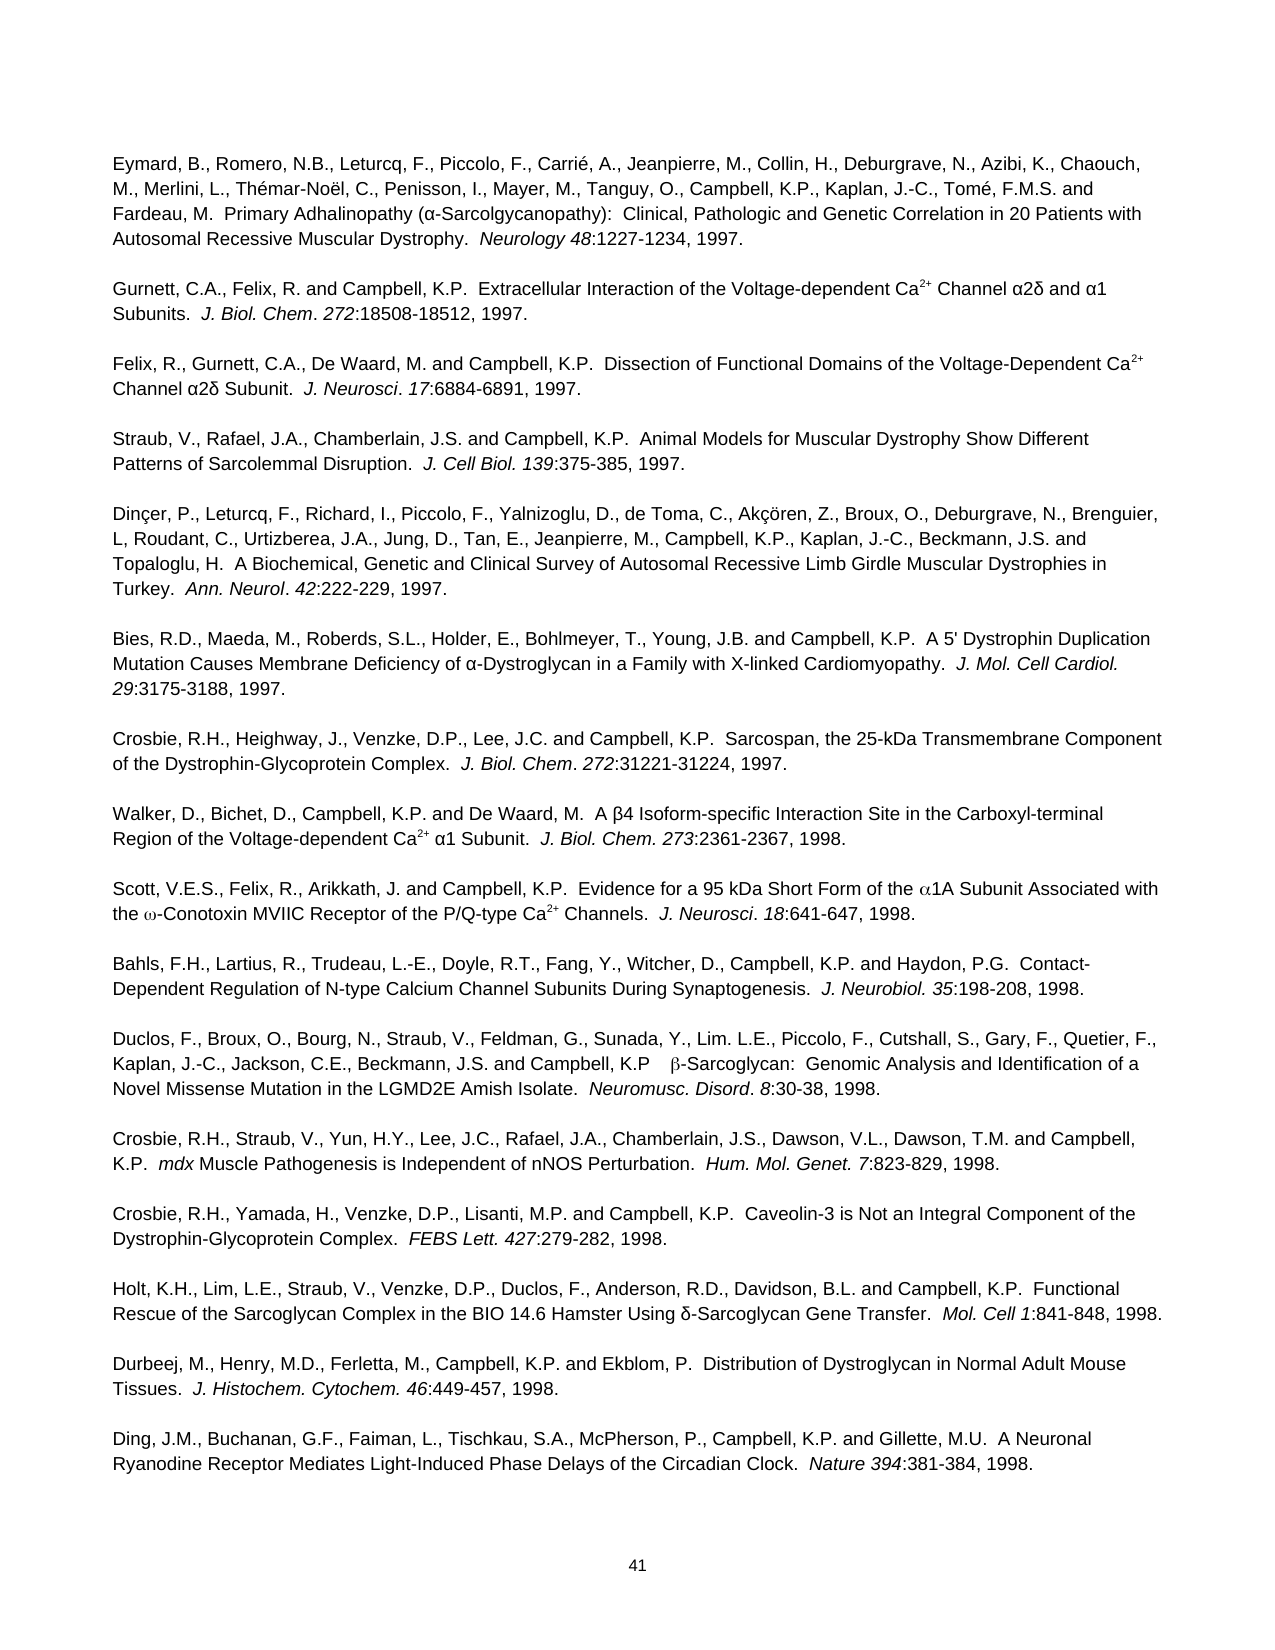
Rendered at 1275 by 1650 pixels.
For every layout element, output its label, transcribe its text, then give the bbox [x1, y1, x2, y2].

text Durbeej, M., Henry, M.D., Ferletta, M., , K.P. and Ekblom, P. Distribution of Dystroglycan in Adult Mouse Tissues. J. Histochem. Cytochem. 46:449-457, 1998. [112, 1350, 1162, 1400]
text Crosbie, R.H., Heighway, J., Venzke, D.P., Lee, J.C. and , K.P. Sarcospan, the 25-kDa Transmembrane Component of the Dystrophin-Glycoprotein Complex. J. Biol. Chem. 272:31221-31224, 1997. [112, 725, 1162, 775]
text Crosbie, R.H., Straub, V., Yun, H.Y., Lee, J.C., Rafael, J.A., Chamberlain, J.S., , V.L., , T.M. and , K.P. mdx Muscle Pathogenesis is Independent of nNOS Perturbation. Hum. Mol. Genet. 7:823-829, 1998. [112, 1125, 1162, 1175]
subtitle , D., Bichet, D., , K.P. and De Waard, M. A β4 Isoform-specific Interaction Site in the Carboxyl-terminal Region of the Voltage-dependent Ca2+ α1 Subunit. J. Biol. Chem. 273:2361-2367, 1998. [112, 800, 1162, 850]
text , , Felix, R. and , K.P. Extracellular Interaction of the Voltage-dependent Ca2+ Channel α2δ and α1 Subunits. J. Biol. Chem. 272:18508-18512, 1997. [112, 275, 1162, 325]
text Bahls, F.H., Lartius, R., Trudeau, L.-E., Doyle, R.T., Fang, Y., Witcher, D., , K.P. and Haydon, P.G. Contact-Dependent Regulation of N-type Calcium Channel Subunits During Synaptogenesis. J. Neurobiol. 35:198-208, 1998. [112, 950, 1162, 1000]
text Ding, J.M., Buchanan, G.F., Faiman, L., , , McPherson, P., , K.P. and Gillette, M.U. A Neuronal Ryanodine Receptor Mediates Light-Induced Phase Delays of the Circadian Clock. Nature 394:381-384, 1998. [112, 1425, 1162, 1475]
text Crosbie, R.H., Yamada, H., Venzke, D.P., Lisanti, M.P. and , K.P. Caveolin-3 is Not an Integral Component of the Dystrophin-Glycoprotein Complex. FEBS Lett. 427:279-282, 1998. [112, 1200, 1162, 1250]
text Duclos, F., Broux, O., Bourg, N., Straub, V., Feldman, G., Sunada, Y., Lim. L.E., Piccolo, F., Cutshall, S., Gary, F., Quetier, F., Kaplan, J.-C., , C.E., Beckmann, J.S. and , K.P -Sarcoglycan: Genomic Analysis and Identification of a Novel Missense Mutation in the LGMD2E Amish Isolate. Neuromusc. Disord. 8:30-38, 1998. [112, 1025, 1162, 1100]
text Eymard, B., Romero, N.B., Leturcq, F., Piccolo, F., Carrié, A., Jeanpierre, M., Collin, H., Deburgrave, N., Azibi, K., Chaouch, M., Merlini, L., Thémar-Noël, C., Penisson, I., Mayer, M., Tanguy, O., , K.P., Kaplan, J.-C., Tomé, F.M.S. and Fardeau, M. Primary Adhalinopathy (α-Sarcolgycanopathy): Clinical, Pathologic and Genetic Correlation in 20 Patients with Autosomal Recessive Muscular Dystrophy. Neurology 48:1227-1234, 1997. [112, 150, 1162, 250]
text Dinçer, P., Leturcq, F., Richard, I., Piccolo, F., Yalnizoglu, D., de Toma, C., Akçören, Z., Broux, O., Deburgrave, N., Brenguier, L, Roudant, C., Urtizberea, J.A., Jung, D., Tan, E., Jeanpierre, M., Campbell, K.P., Kaplan, J.-C., Beckmann, J.S. and Topaloglu, H. A Biochemical, Genetic and Clinical Survey of Autosomal Recessive Limb Girdle Muscular Dystrophies in . Ann. Neurol. 42:222-229, 1997. [112, 500, 1162, 600]
text Felix, R., , , De Waard, M. and , K.P. Dissection of Functional Domains of the Voltage-Dependent Ca2+ Channel α2δ Subunit. J. Neurosci. 17:6884-6891, 1997. [112, 350, 1162, 400]
text Straub, V., Rafael, J.A., Chamberlain, J.S. and , K.P. Animal Models for Muscular Dystrophy Show Different Patterns of Sarcolemmal Disruption. J. Cell Biol. 139:375-385, 1997. [112, 425, 1162, 475]
text Bies, R.D., Maeda, M., Roberds, S.L., Holder, E., Bohlmeyer, T., Young, J.B. and , K.P. A 5' Dystrophin Duplication Mutation Causes Membrane Deficiency of α-Dystroglycan in a Family with X-linked Cardiomyopathy. J. Mol. Cell Cardiol. 29:3175-3188, 1997. [112, 625, 1162, 700]
text Scott, V.E.S., Felix, R., Arikkath, J. and , K.P. Evidence for a 95 kDa Short Form of the 1A Subunit Associated with the -Conotoxin MVIIC Receptor of the P/Q-type Ca2+ Channels. J. Neurosci. 18:641-647, 1998. [112, 875, 1162, 925]
text Holt, K.H., Lim, L.E., Straub, V., Venzke, D.P., Duclos, F., , R.D., Davidson, B.L. and , K.P. Functional Rescue of the Sarcoglycan Complex in the BIO 14.6 Hamster Using δ-Sarcoglycan Gene Transfer. Mol. Cell 1:841-848, 1998. [112, 1275, 1162, 1325]
